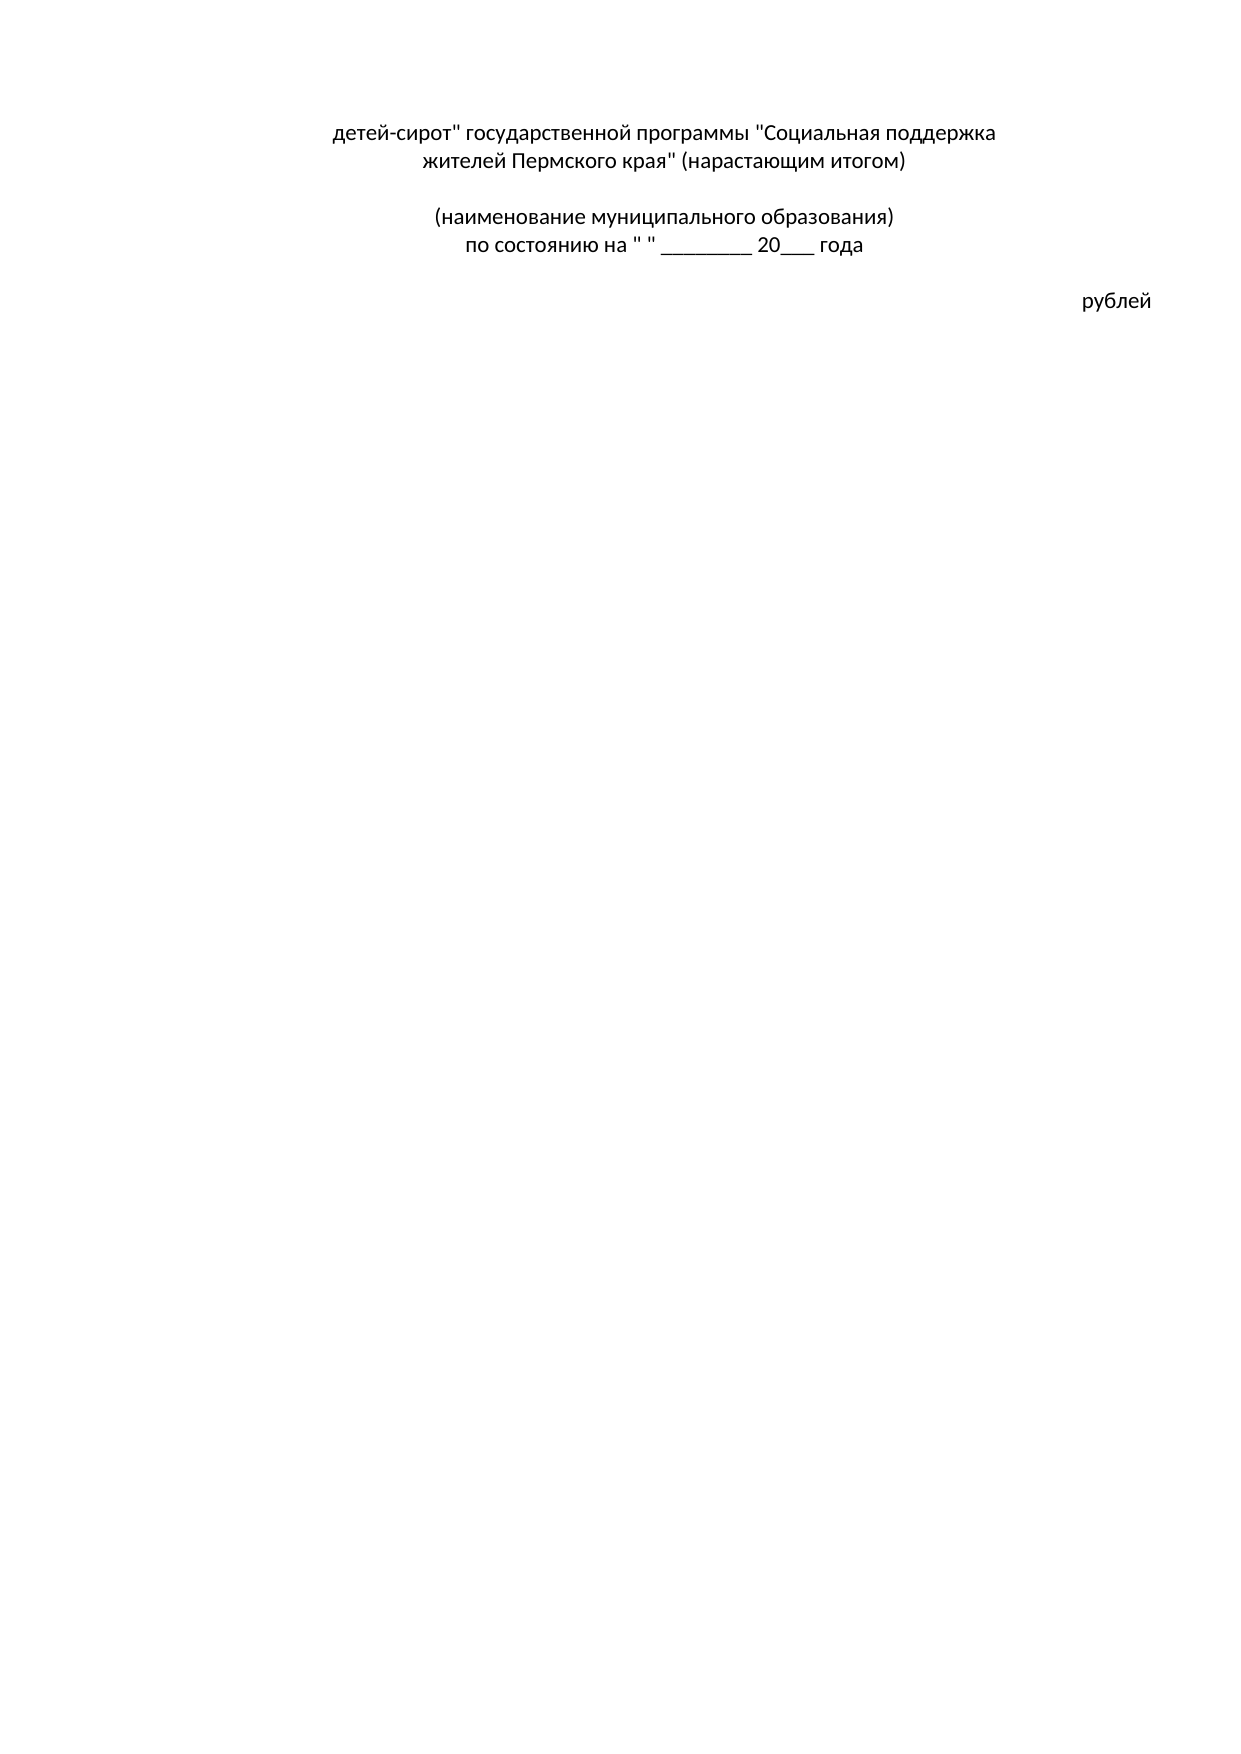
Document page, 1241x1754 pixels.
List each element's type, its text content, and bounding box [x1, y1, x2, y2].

text жителей Пермского края" (нарастающим итогом) [177, 146, 1152, 174]
text детей-сирот" государственной программы "Социальная поддержка [177, 118, 1152, 146]
text рублей [177, 286, 1152, 314]
text (наименование муниципального образования) [177, 202, 1152, 230]
text по состоянию на " " ________ 20___ года [177, 230, 1152, 258]
